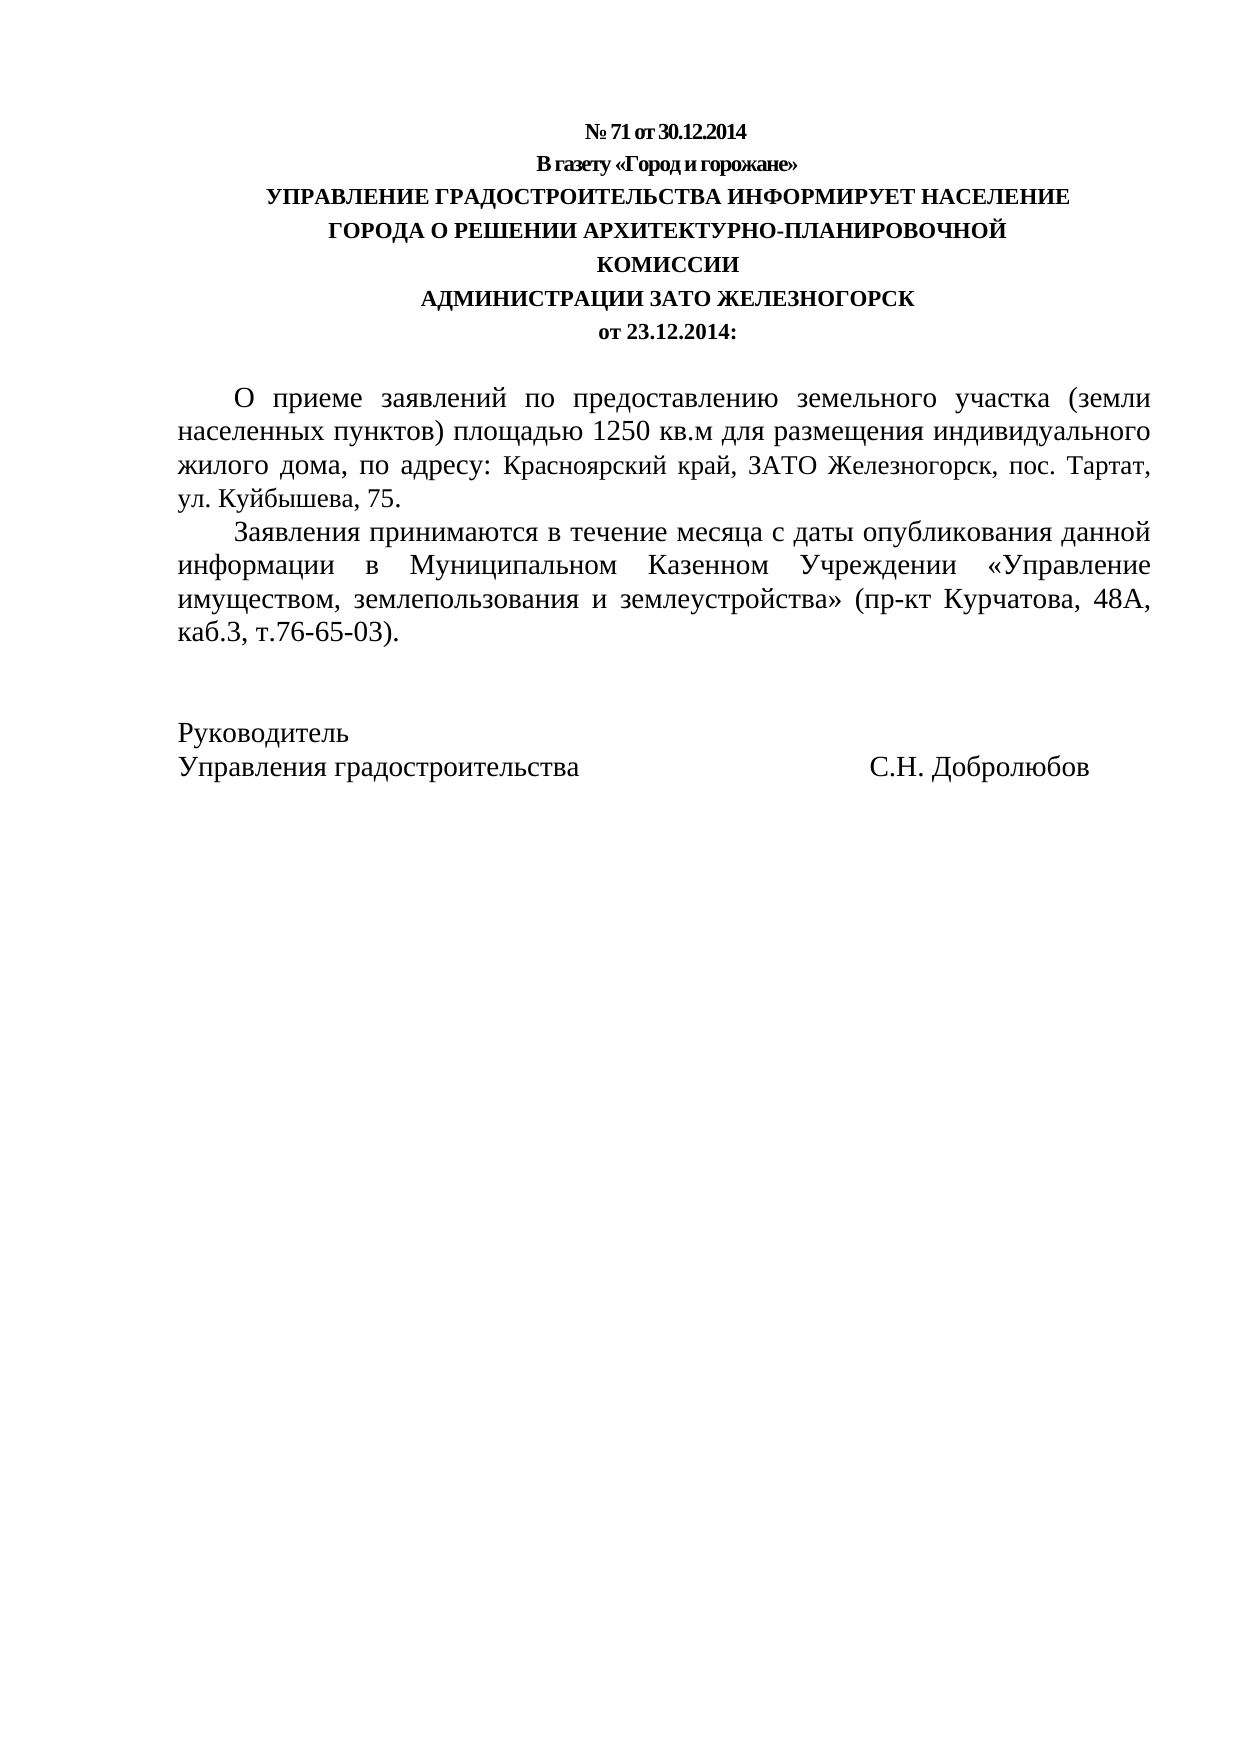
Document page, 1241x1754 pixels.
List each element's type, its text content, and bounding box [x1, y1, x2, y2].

text Заявления принимаются в течение месяца с даты опубликования данной информации в Муниципальном Казенном Учреждении «Управление имуществом, землепользования и землеустройства» (пр-кт Курчатова, 48А, каб.3, т.76-65-03). [177, 514, 1152, 648]
text от 23.12.2014: [184, 313, 1152, 346]
text Руководитель [177, 715, 1152, 749]
text Управления градостроительства С.Н. Добролюбов [177, 749, 1152, 782]
text АДМИНИСТРАЦИИ ЗАТО ЖЕЛЕЗНОГОРСК [184, 279, 1152, 313]
text В газету «Город и горожане» [184, 144, 1152, 178]
text ГОРОДА О РЕШЕНИИ АРХИТЕКТУРНО-ПЛАНИРОВОЧНОЙ [183, 212, 1152, 246]
text О приеме заявлений по предоставлению земельного участка (земли населенных пунктов) площадью 1250 кв.м для размещения индивидуального жилого дома, по адресу: Красноярский край, ЗАТО Железногорск, пос. Тартат, ул. Куйбышева, 75. [177, 380, 1152, 514]
text УПРАВЛЕНИЕ ГРАДОСТРОИТЕЛЬСТВА ИНФОРМИРУЕТ НАСЕЛЕНИЕ [185, 178, 1152, 212]
text № 71 от 30.12.2014 [181, 118, 1152, 144]
text КОМИССИИ [184, 246, 1152, 279]
